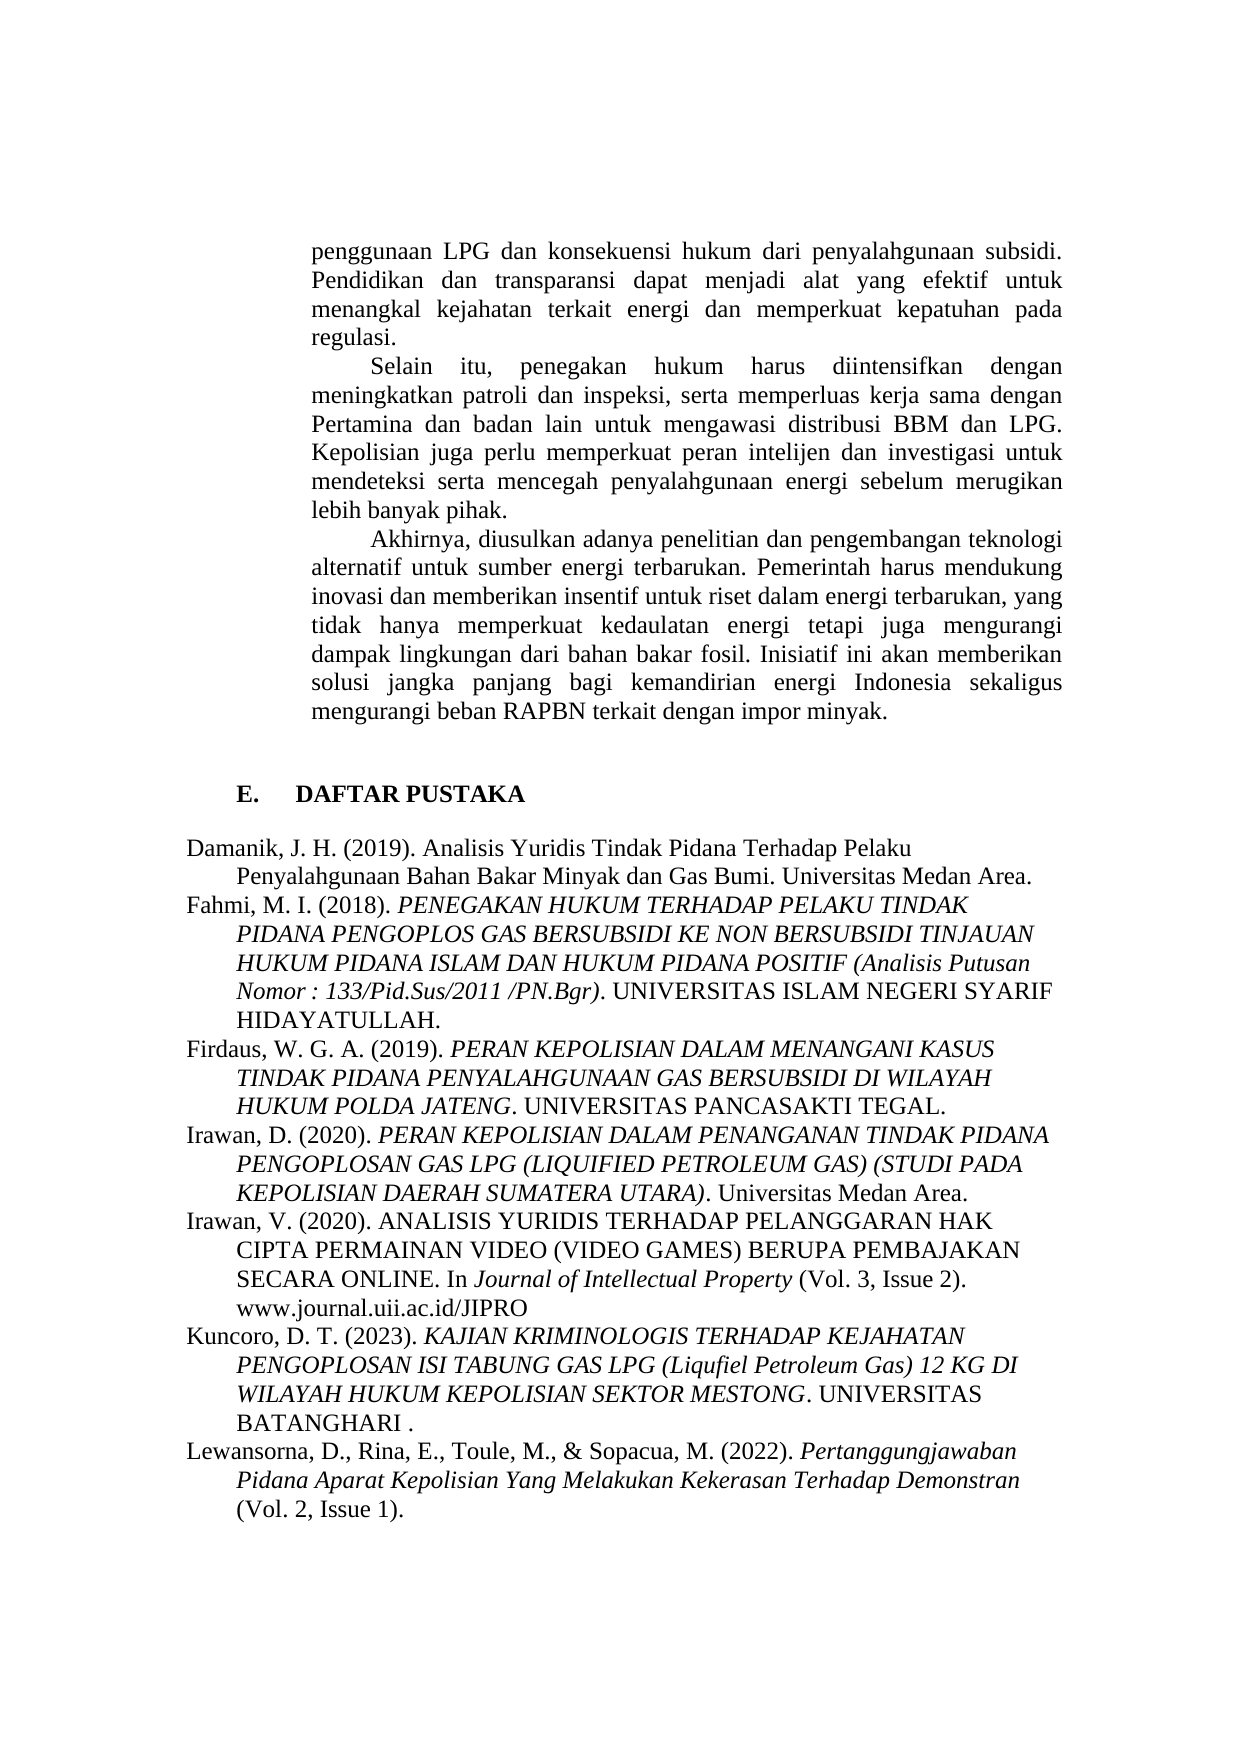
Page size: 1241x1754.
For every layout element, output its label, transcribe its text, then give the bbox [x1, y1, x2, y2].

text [311, 236, 1063, 351]
text Akhirnya, diusulkan adanya penelitian dan pengembangan teknologi alternatif untuk sumber energi terbarukan. Pemerintah harus mendukung inovasi dan memberikan insentif untuk riset dalam energi terbarukan, yang tidak hanya memperkuat kedaulatan energi tetapi juga mengurangi dampak lingkungan dari bahan bakar fosil. Inisiatif ini akan memberikan solusi jangka panjang bagi kemandirian energi Indonesia sekaligus mengurangi beban RAPBN terkait dengan impor minyak. [311, 524, 1063, 725]
list DAFTAR PUSTAKA [236, 779, 1063, 808]
text Selain itu, penegakan hukum harus diintensifkan dengan meningkatkan patroli dan inspeksi, serta memperluas kerja sama dengan Pertamina dan badan lain untuk mengawasi distribusi BBM dan LPG. Kepolisian juga perlu memperkuat peran intelijen dan investigasi untuk mendeteksi serta mencegah penyalahgunaan energi sebelum merugikan lebih banyak pihak. [311, 351, 1063, 524]
